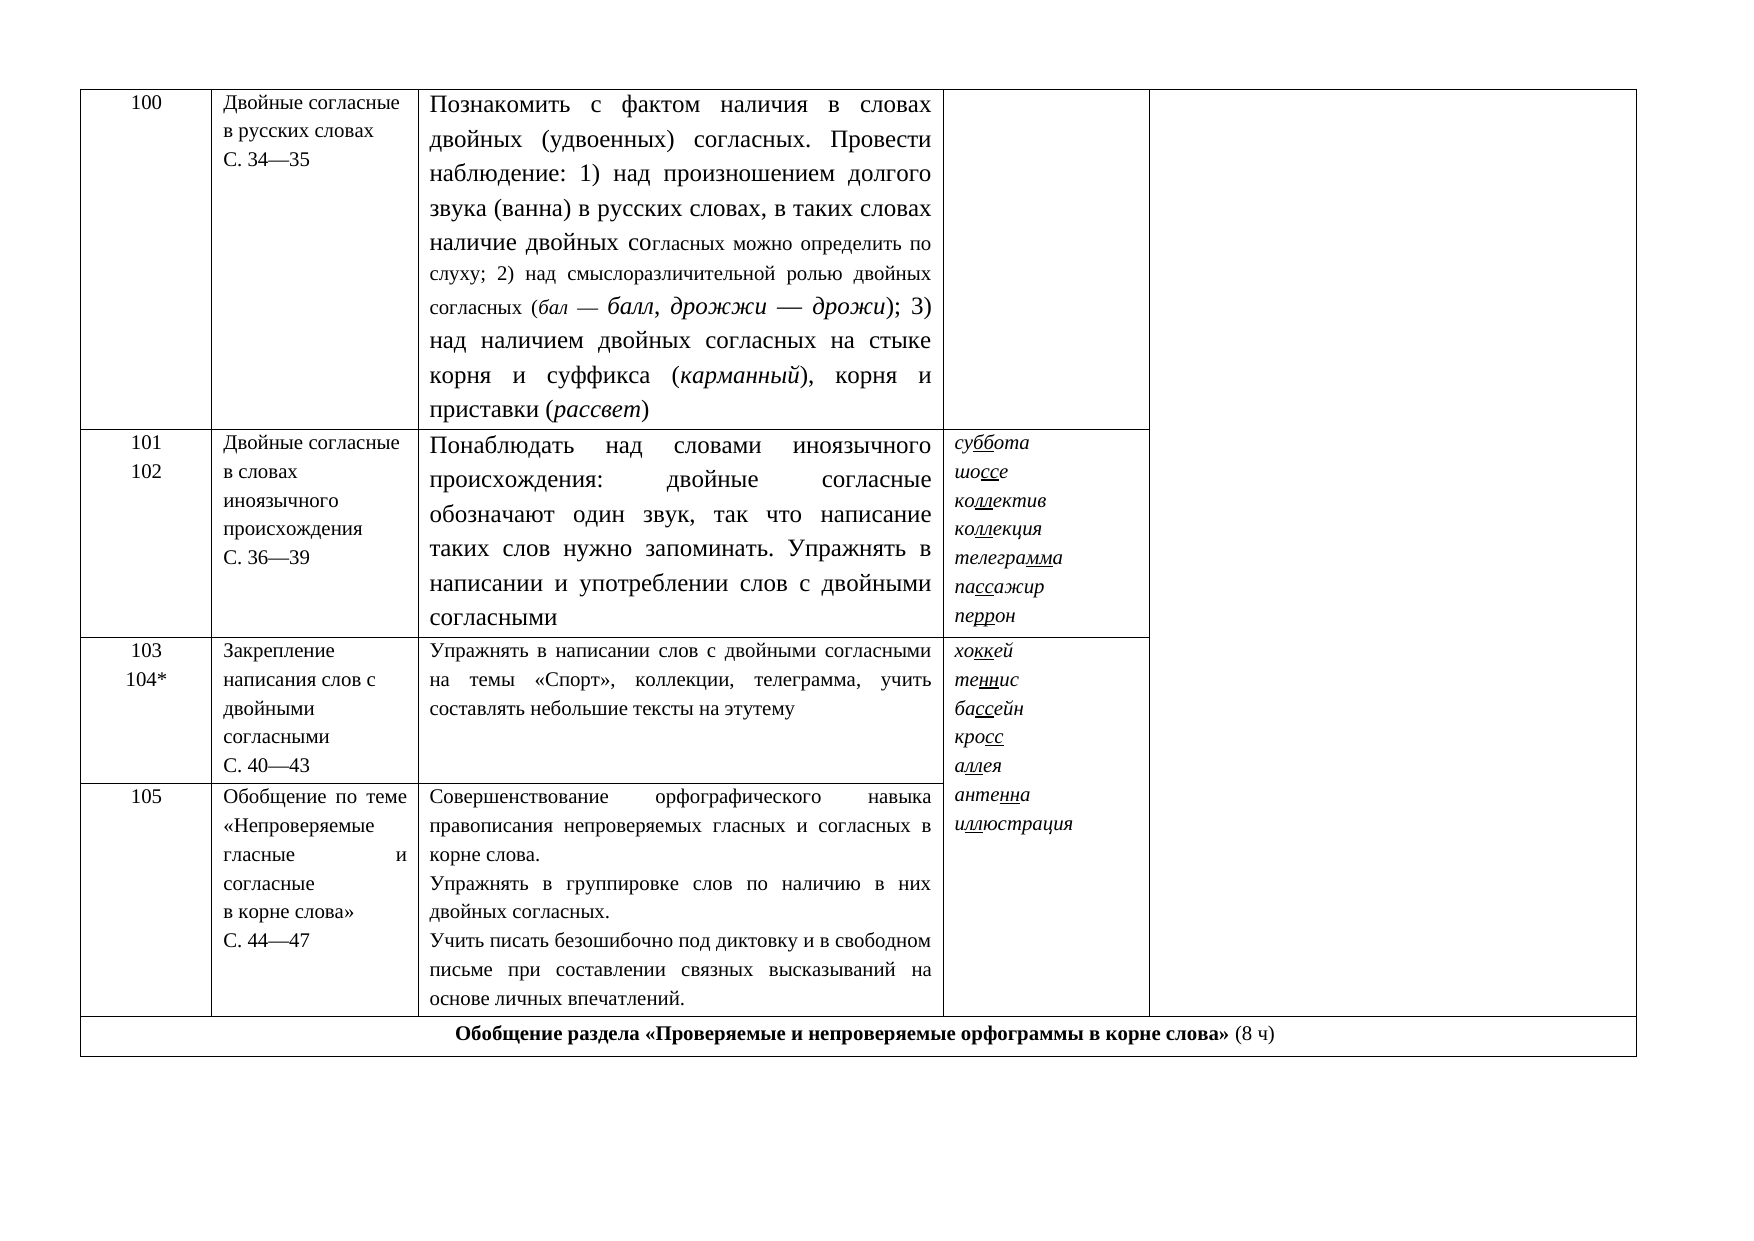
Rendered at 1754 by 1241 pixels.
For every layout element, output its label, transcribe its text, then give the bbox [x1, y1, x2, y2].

table_cell 100 [81, 90, 211, 429]
table_cell 101 102 [81, 430, 211, 637]
table_cell суббота шоссе коллектив коллекция телеграмма пассажир перрон [944, 430, 1149, 637]
table_cell Понаблюдать над словами иноязычного происхождения: двойные согласные обозначают один звук, так что написание таких слов нужно запоминать. Упражнять в написании и употреблении слов с двойными согласными [419, 430, 943, 637]
table_cell Обобщение раздела «Проверяемые и непроверяемые орфограммы в корне слова» (8 ч) [81, 1017, 1636, 1056]
table_cell Упражнять в написании слов с двойными согласными на темы «Спорт», коллекции, телеграмма, учить составлять небольшие тексты на этутему [419, 638, 943, 783]
table_cell Двойные согласные в словах иноязычного происхождения С. 36—39 [212, 430, 418, 637]
table_cell 105 [81, 784, 211, 1016]
table_cell Совершенствование орфографического навыка правописания непроверяемых гласных и согласных в корне слова. Упражнять в группировке слов по наличию в них двойных согласных. Учить писать безошибочно под диктовку и в свободном письме при составлении связных высказываний на основе личных впечатлений. [419, 784, 943, 1016]
table_cell [944, 90, 1149, 429]
table_cell Обобщение по теме «Непроверяемые гласные и согласные в корне слова» С. 44—47 [212, 784, 418, 1016]
table_cell 103 104* [81, 638, 211, 783]
table_cell Двойные согласные в русских словах С. 34—35 [212, 90, 418, 429]
table_cell Познакомить с фактом наличия в словах двойных (удвоенных) согласных. Провести наблюдение: 1) над произношением долгого звука (ванна) в русских словах, в таких словах наличие двойных согласных можно определить по слуху; 2) над смыслоразличительной ролью двойных согласных (бал — балл, дрожжи — дрожи); 3) над наличием двойных согласных на стыке корня и суффикса (карманный), корня и приставки (рассвет) [419, 90, 943, 429]
table_cell Закрепление написания слов с двойными согласными С. 40—43 [212, 638, 418, 783]
table_cell хоккей теннис бассейн кросс аллея антенна иллюстрация [944, 638, 1149, 1016]
